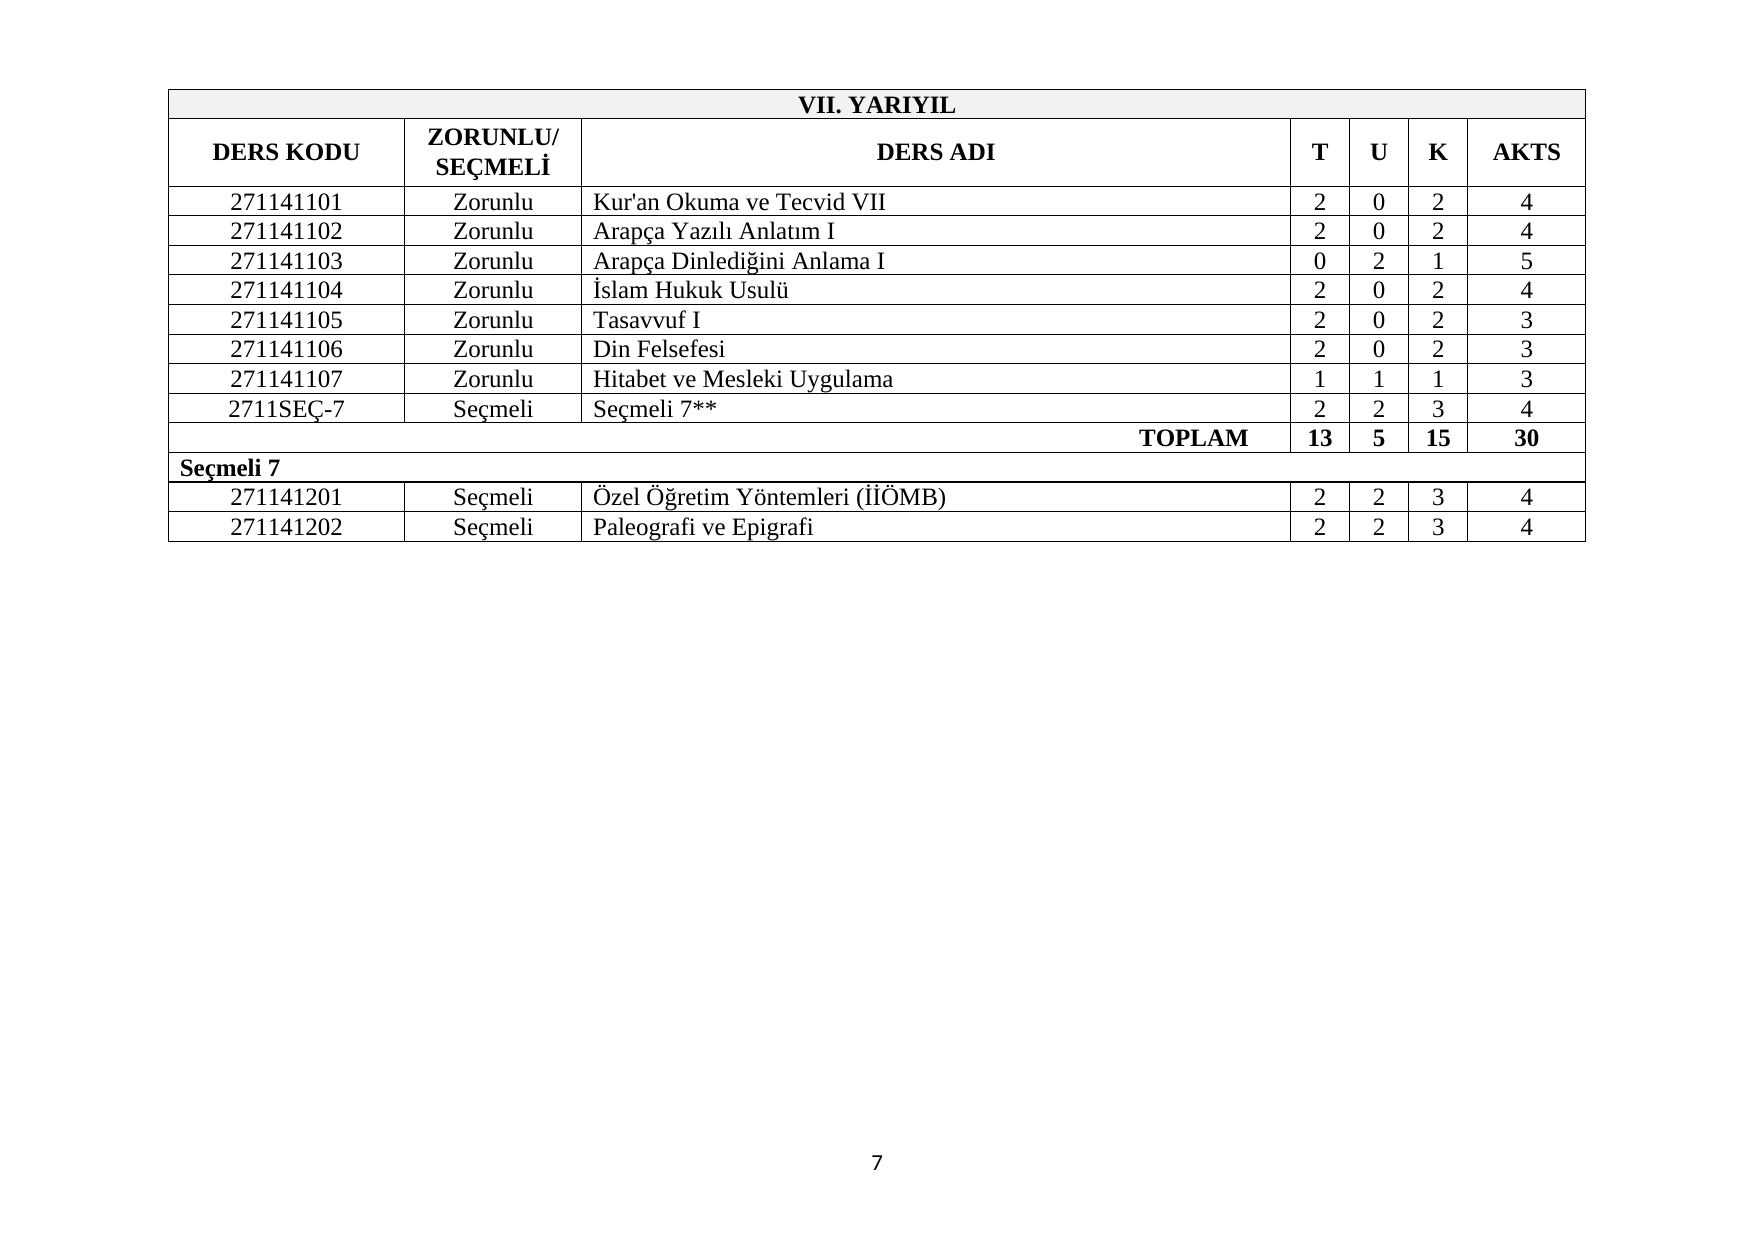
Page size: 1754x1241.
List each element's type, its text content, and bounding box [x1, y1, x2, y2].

table_cell 2 [1409, 335, 1467, 363]
table_cell Zorunlu [405, 187, 581, 215]
table_cell 3 [1409, 512, 1467, 541]
table_cell 2 [1291, 187, 1349, 215]
table_cell 4 [1468, 275, 1585, 304]
table_cell 2 [1409, 216, 1467, 245]
table_cell 0 [1291, 246, 1349, 274]
table_cell 4 [1468, 216, 1585, 245]
table_header VII. YARIYIL [169, 90, 1585, 118]
table_cell Zorunlu [405, 335, 581, 363]
table_cell ZORUNLU/ SEÇMELİ [405, 119, 581, 186]
table_cell Seçmeli [405, 483, 581, 511]
table_cell Seçmeli [405, 394, 581, 422]
table_cell 2 [1291, 216, 1349, 245]
table_cell 15 [1409, 423, 1467, 452]
table_cell Arapça Yazılı Anlatım I [582, 216, 1290, 245]
table_cell 271141105 [169, 305, 404, 333]
table_cell Zorunlu [405, 246, 581, 274]
table_cell 271141103 [169, 246, 404, 274]
table_cell 271141104 [169, 275, 404, 304]
table_cell 3 [1409, 483, 1467, 511]
table_cell 2 [1409, 275, 1467, 304]
table_cell 2 [1350, 483, 1408, 511]
table_cell 2 [1350, 394, 1408, 422]
table_cell 1 [1291, 364, 1349, 393]
table_cell 2 [1409, 187, 1467, 215]
table_cell Seçmeli 7** [582, 394, 1290, 422]
table_cell 2 [1291, 305, 1349, 333]
table_cell Zorunlu [405, 275, 581, 304]
table_cell İslam Hukuk Usulü [582, 275, 1290, 304]
table_cell 271141201 [169, 483, 404, 511]
table_cell T [1291, 119, 1349, 186]
table_cell 0 [1350, 216, 1408, 245]
table_cell Arapça Dinlediğini Anlama I [582, 246, 1290, 274]
table_cell DERS KODU [169, 119, 404, 186]
table_cell 4 [1468, 512, 1585, 541]
table_cell TOPLAM [169, 423, 1290, 452]
table_cell 271141101 [169, 187, 404, 215]
table_cell 5 [1468, 246, 1585, 274]
table_cell Seçmeli 7 [169, 453, 1585, 481]
table_cell 4 [1468, 483, 1585, 511]
table_cell 2 [1291, 483, 1349, 511]
table_cell 0 [1350, 305, 1408, 333]
table_cell 2 [1350, 512, 1408, 541]
table_cell Zorunlu [405, 305, 581, 333]
table_cell 1 [1350, 364, 1408, 393]
table_cell 2 [1409, 305, 1467, 333]
table_cell 2 [1350, 246, 1408, 274]
table_cell 0 [1350, 275, 1408, 304]
table_cell 3 [1468, 364, 1585, 393]
table_cell 5 [1350, 423, 1408, 452]
table_cell 2711SEÇ-7 [169, 394, 404, 422]
table_cell 2 [1291, 275, 1349, 304]
table_cell 0 [1350, 187, 1408, 215]
table_cell Zorunlu [405, 364, 581, 393]
table_cell 30 [1468, 423, 1585, 452]
table_cell Paleografi ve Epigrafi [582, 512, 1290, 541]
table_cell 3 [1468, 335, 1585, 363]
table_cell K [1409, 119, 1467, 186]
table_cell 3 [1468, 305, 1585, 333]
table_cell Tasavvuf I [582, 305, 1290, 333]
table_cell U [1350, 119, 1408, 186]
table_cell 1 [1409, 364, 1467, 393]
table_cell 2 [1291, 394, 1349, 422]
table_cell 271141107 [169, 364, 404, 393]
table_cell AKTS [1468, 119, 1585, 186]
table_cell 4 [1468, 394, 1585, 422]
table_cell 271141202 [169, 512, 404, 541]
table_cell DERS ADI [582, 119, 1290, 186]
table_cell 0 [1350, 335, 1408, 363]
table_cell 2 [1291, 335, 1349, 363]
table_cell Seçmeli [405, 512, 581, 541]
table_cell Hitabet ve Mesleki Uygulama [582, 364, 1290, 393]
table_cell 4 [1468, 187, 1585, 215]
table_cell Zorunlu [405, 216, 581, 245]
table_cell Din Felsefesi [582, 335, 1290, 363]
table_cell 271141106 [169, 335, 404, 363]
table_cell Özel Öğretim Yöntemleri (İİÖMB) [582, 483, 1290, 511]
table_cell Kur'an Okuma ve Tecvid VII [582, 187, 1290, 215]
table_cell 3 [1409, 394, 1467, 422]
table_cell 13 [1291, 423, 1349, 452]
table_cell 2 [1291, 512, 1349, 541]
table_cell 271141102 [169, 216, 404, 245]
table_cell 1 [1409, 246, 1467, 274]
